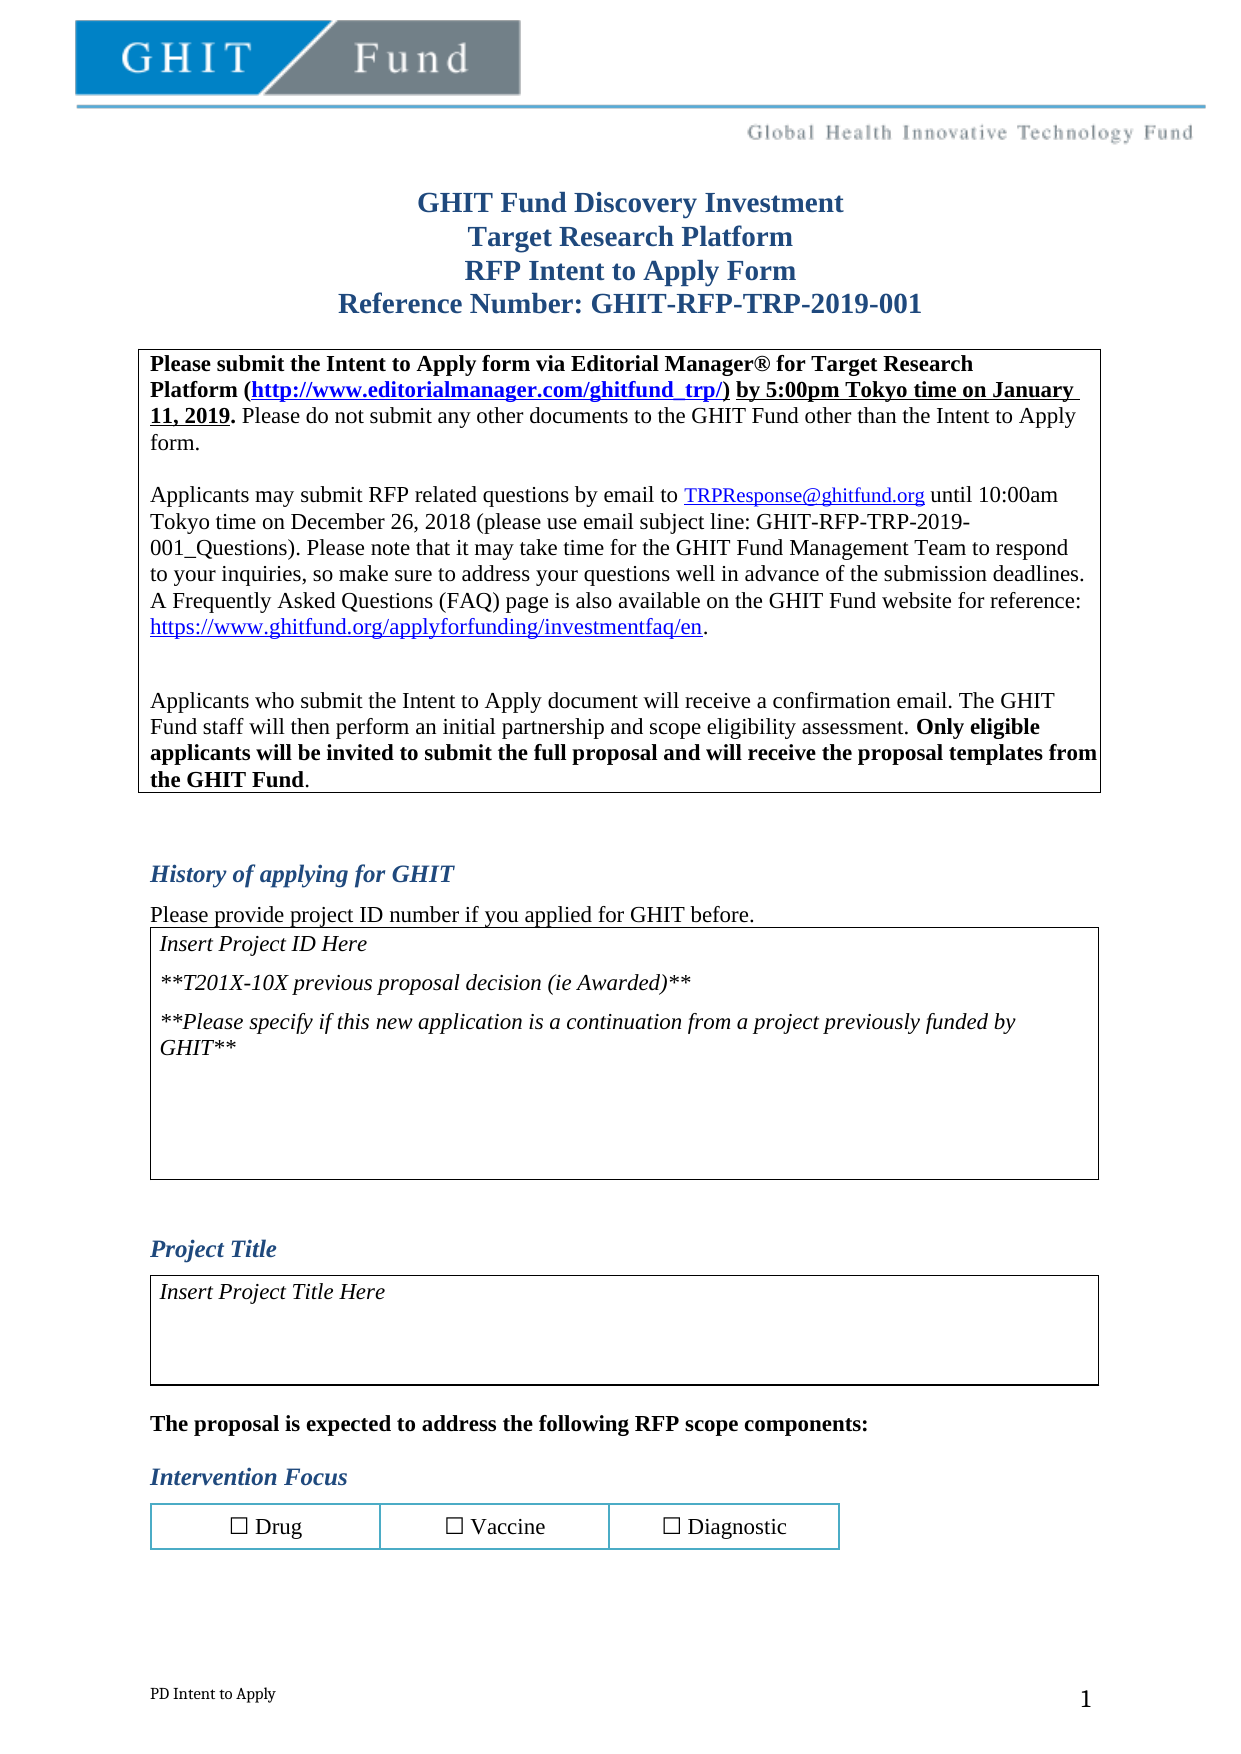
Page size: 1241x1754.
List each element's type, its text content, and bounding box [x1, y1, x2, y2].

text Insert Project Title Here [151, 1276, 1098, 1305]
subtitle RFP Intent to Apply Form [150, 253, 1111, 286]
subtitle Target Research Platform [150, 219, 1111, 253]
table_header Vaccine [381, 1505, 608, 1548]
table_header Diagnostic [610, 1505, 838, 1548]
text Project Title [150, 1234, 1090, 1263]
text Please provide project ID number if you applied for GHIT before. [150, 901, 1090, 927]
text Insert Project ID Here [151, 928, 1098, 956]
text The proposal is expected to address the following RFP scope components: [150, 1411, 1090, 1437]
table_header Drug [152, 1505, 379, 1548]
subtitle History of applying for GHIT [150, 859, 1090, 888]
table_header Please submit the Intent to Apply form via Editorial Manager® for Target Research Platform (http://www.editorialmanager.com/ghitfund_trp/) by 5:00pm Tokyo time on January 11, 2019. Please do not submit any other documents to the GHIT Fund other than the Intent to Apply form. Applicants may submit RFP related questions by email to TRPResponse@ghitfund.org until 10:00am Tokyo time on December 26, 2018 (please use email subject line: GHIT-RFP-TRP-2019-001_Questions). Please note that it may take time for the GHIT Fund Management Team to respond to your inquiries, so make sure to address your questions well in advance of the submission deadlines. A Frequently Asked Questions (FAQ) page is also available on the GHIT Fund website for reference: https://www.ghitfund.org/applyforfunding/investmentfaq/en. Applicants who submit the Intent to Apply document will receive a confirmation email. The GHIT Fund staff will then perform an initial partnership and scope eligibility assessment. Only eligible applicants will be invited to submit the full proposal and will receive the proposal templates from the GHIT Fund. [139, 350, 1100, 792]
text **T201X-10X previous proposal decision (ie Awarded)** [151, 966, 1098, 995]
subtitle GHIT Fund Discovery Investment [150, 186, 1111, 219]
text **Please specify if this new application is a continuation from a project previously funded by GHIT** [151, 1005, 1098, 1061]
subtitle Reference Number: GHIT-RFP-TRP-2019-001 [150, 286, 1111, 320]
subtitle Intervention Focus [150, 1462, 1090, 1491]
